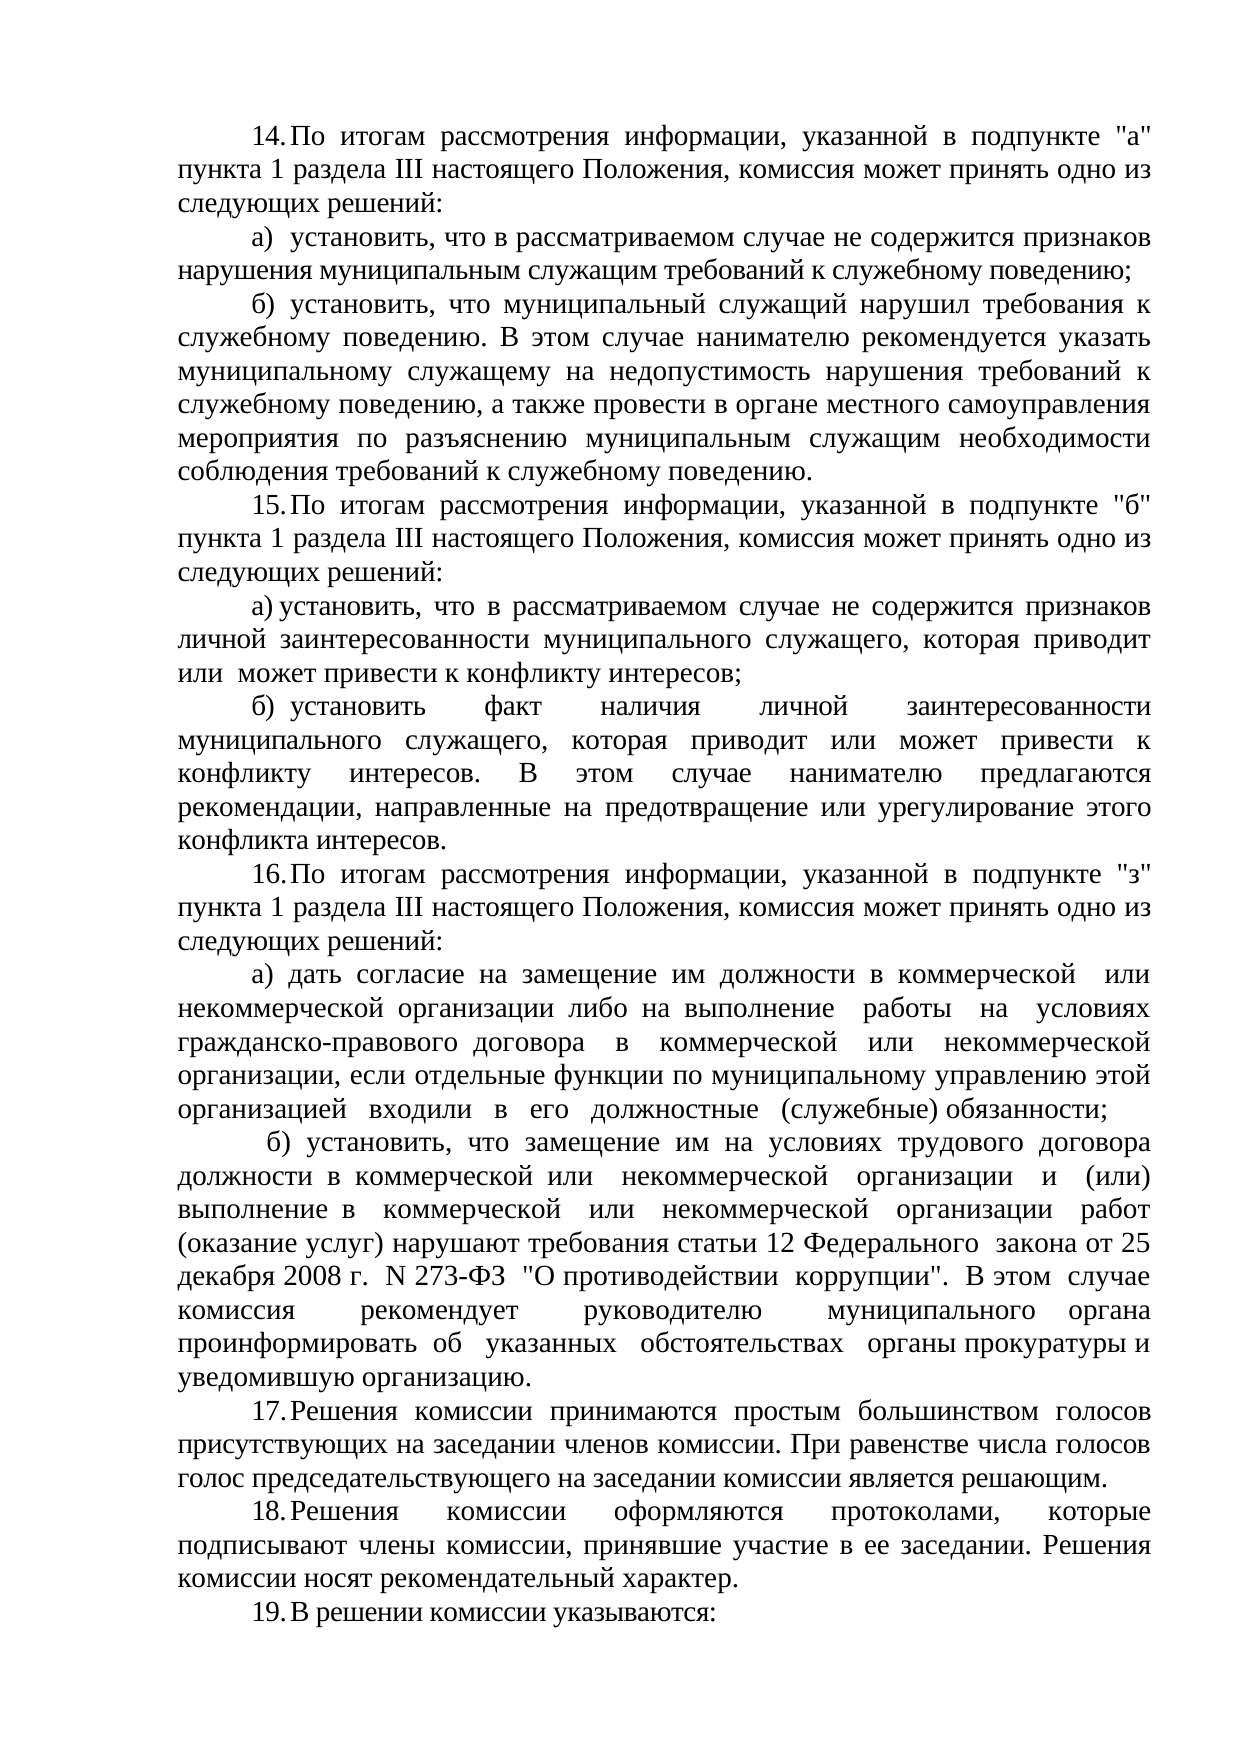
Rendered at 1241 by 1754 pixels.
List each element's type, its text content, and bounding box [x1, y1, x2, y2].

text б) установить, что муниципальный служащий нарушил требования к служебному поведению. В этом случае нанимателю рекомендуется указать муниципальному служащему на недопустимость нарушения требований к служебному поведению, а также провести в органе местного самоуправления мероприятия по разъяснению муниципальным служащим необходимости соблюдения требований к служебному поведению. [177, 286, 1152, 487]
text а) установить, что в рассматриваемом случае не содержится признаков нарушения муниципальным служащим требований к служебному поведению; [177, 219, 1152, 286]
text 17. Решения комиссии принимаются простым большинством голосов присутствующих на заседании членов комиссии. При равенстве числа голосов голос председательствующего на заседании комиссии является решающим. [177, 1393, 1152, 1493]
text б) установить факт наличия личной заинтересованности муниципального служащего, которая приводит или может привести к конфликту интересов. В этом случае нанимателю предлагаются рекомендации, направленные на предотвращение или урегулирование этого конфликта интересов. [177, 688, 1152, 856]
text а) дать согласие на замещение им должности в коммерческой или некоммерческой организации либо на выполнение работы на условиях гражданско-правового договора в коммерческой или некоммерческой организации, если отдельные функции по муниципальному управлению этой организацией входили в его должностные (служебные) обязанности; [177, 957, 1152, 1124]
text 16. По итогам рассмотрения информации, указанной в подпункте "з" пункта 1 раздела III настоящего Положения, комиссия может принять одно из следующих решений: [177, 856, 1152, 957]
text 14. По итогам рассмотрения информации, указанной в подпункте "а" пункта 1 раздела III настоящего Положения, комиссия может принять одно из следующих решений: [177, 118, 1152, 219]
text 18. Решения комиссии оформляются протоколами, которые подписывают члены комиссии, принявшие участие в ее заседании. Решения комиссии носят рекомендательный характер. [177, 1493, 1152, 1594]
text б) установить, что замещение им на условиях трудового договора должности в коммерческой или некоммерческой организации и (или) выполнение в коммерческой или некоммерческой организации работ (оказание услуг) нарушают требования статьи 12 Федерального закона от 25 декабря 2008 г. N 273-ФЗ "О противодействии коррупции". В этом случае комиссия рекомендует руководителю муниципального органа проинформировать об указанных обстоятельствах органы прокуратуры и уведомившую организацию. [177, 1124, 1152, 1393]
text 19. В решении комиссии указываются: [177, 1594, 1152, 1627]
text 15. По итогам рассмотрения информации, указанной в подпункте "б" пункта 1 раздела III настоящего Положения, комиссия может принять одно из следующих решений: [177, 487, 1152, 588]
text а) установить, что в рассматриваемом случае не содержится признаков личной заинтересованности муниципального служащего, которая приводит или может привести к конфликту интересов; [177, 588, 1152, 688]
